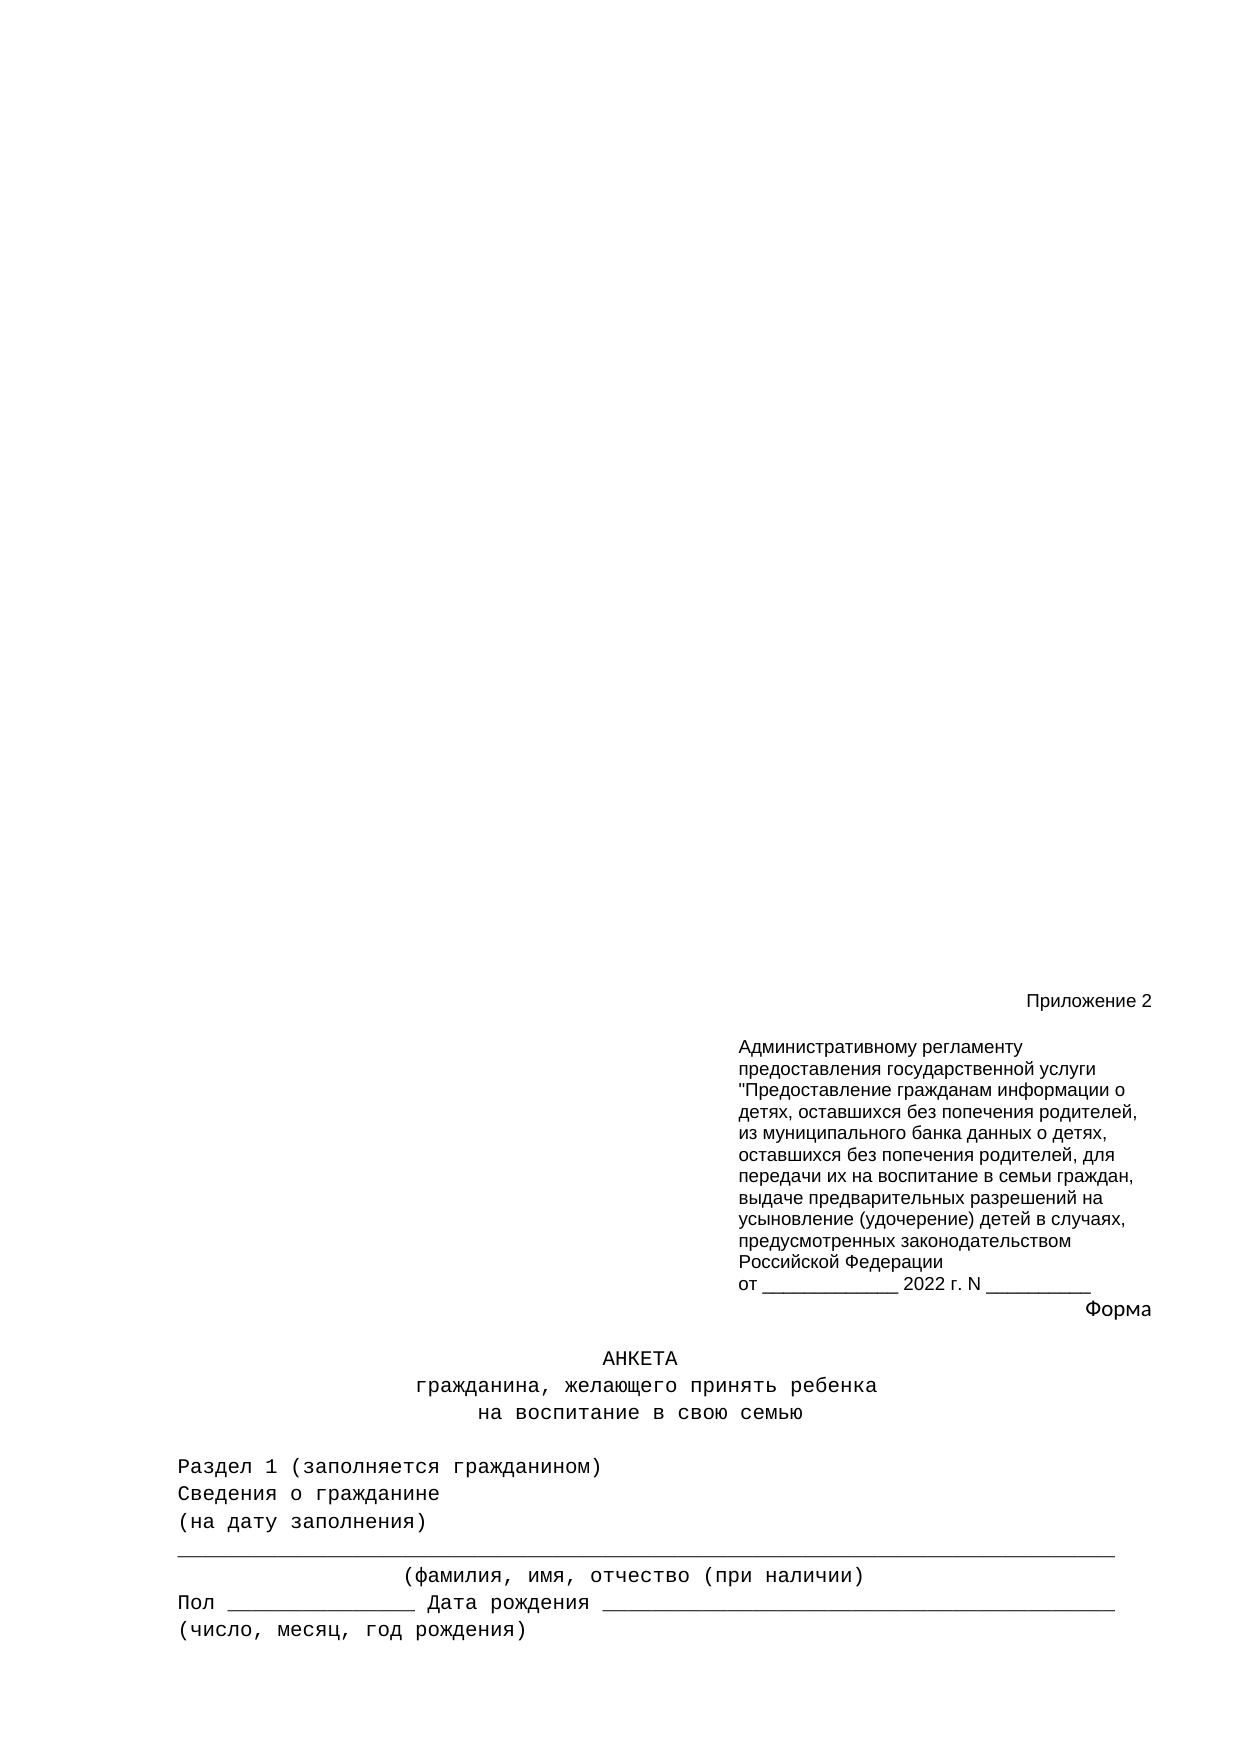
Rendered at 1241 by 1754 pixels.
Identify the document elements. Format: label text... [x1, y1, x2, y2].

text предоставления государственной услуги "Предоставление гражданам информации о детях, оставшихся без попечения родителей, из муниципального банка данных о детях, оставшихся без попечения родителей, для передачи их на воспитание в семьи граждан, выдаче предварительных разрешений на усыновление (удочерение) детей в случаях, предусмотренных законодательством Российской Федерации [738, 1057, 1152, 1273]
text от _____________ 2022 г. N __________ [177, 1273, 1152, 1294]
text ___________________________________________________________________________ [177, 1538, 1152, 1561]
text (число, месяц, год рождения) [177, 1619, 1152, 1643]
text Административному регламенту [738, 1012, 1152, 1057]
text Пол _______________ Дата рождения _________________________________________ [177, 1592, 1152, 1616]
text Раздел 1 (заполняется гражданином) [177, 1456, 1152, 1480]
text на воспитание в свою семью [177, 1402, 1152, 1426]
text АНКЕТА [177, 1347, 1152, 1371]
text гражданина, желающего принять ребенка [177, 1375, 1152, 1398]
text Приложение 2 [709, 990, 1152, 1012]
text (на дату заполнения) [177, 1511, 1152, 1534]
text (фамилия, имя, отчество (при наличии) [177, 1565, 1152, 1589]
text Форма [177, 1294, 1152, 1322]
text Сведения о гражданине [177, 1483, 1152, 1507]
